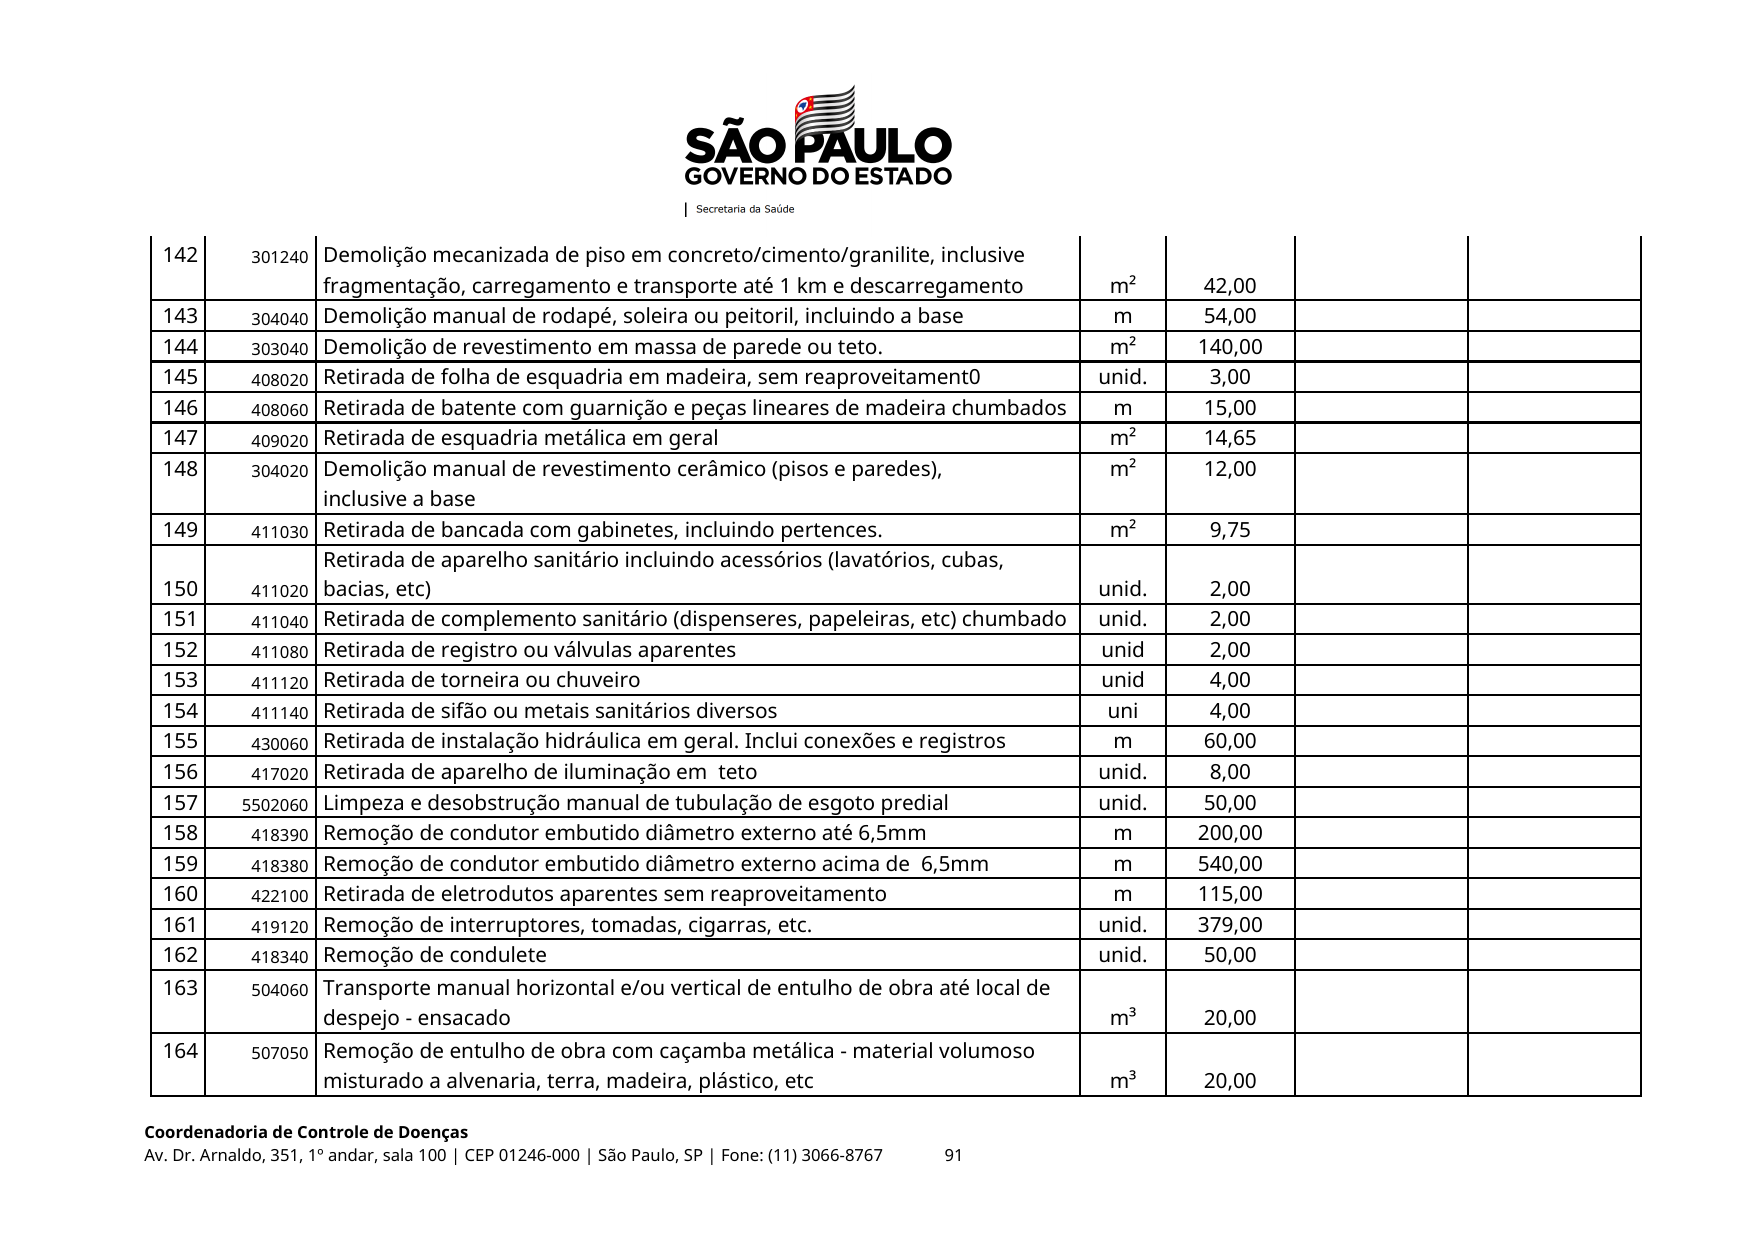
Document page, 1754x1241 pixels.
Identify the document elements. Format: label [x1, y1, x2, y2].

picture [662, 73, 977, 237]
